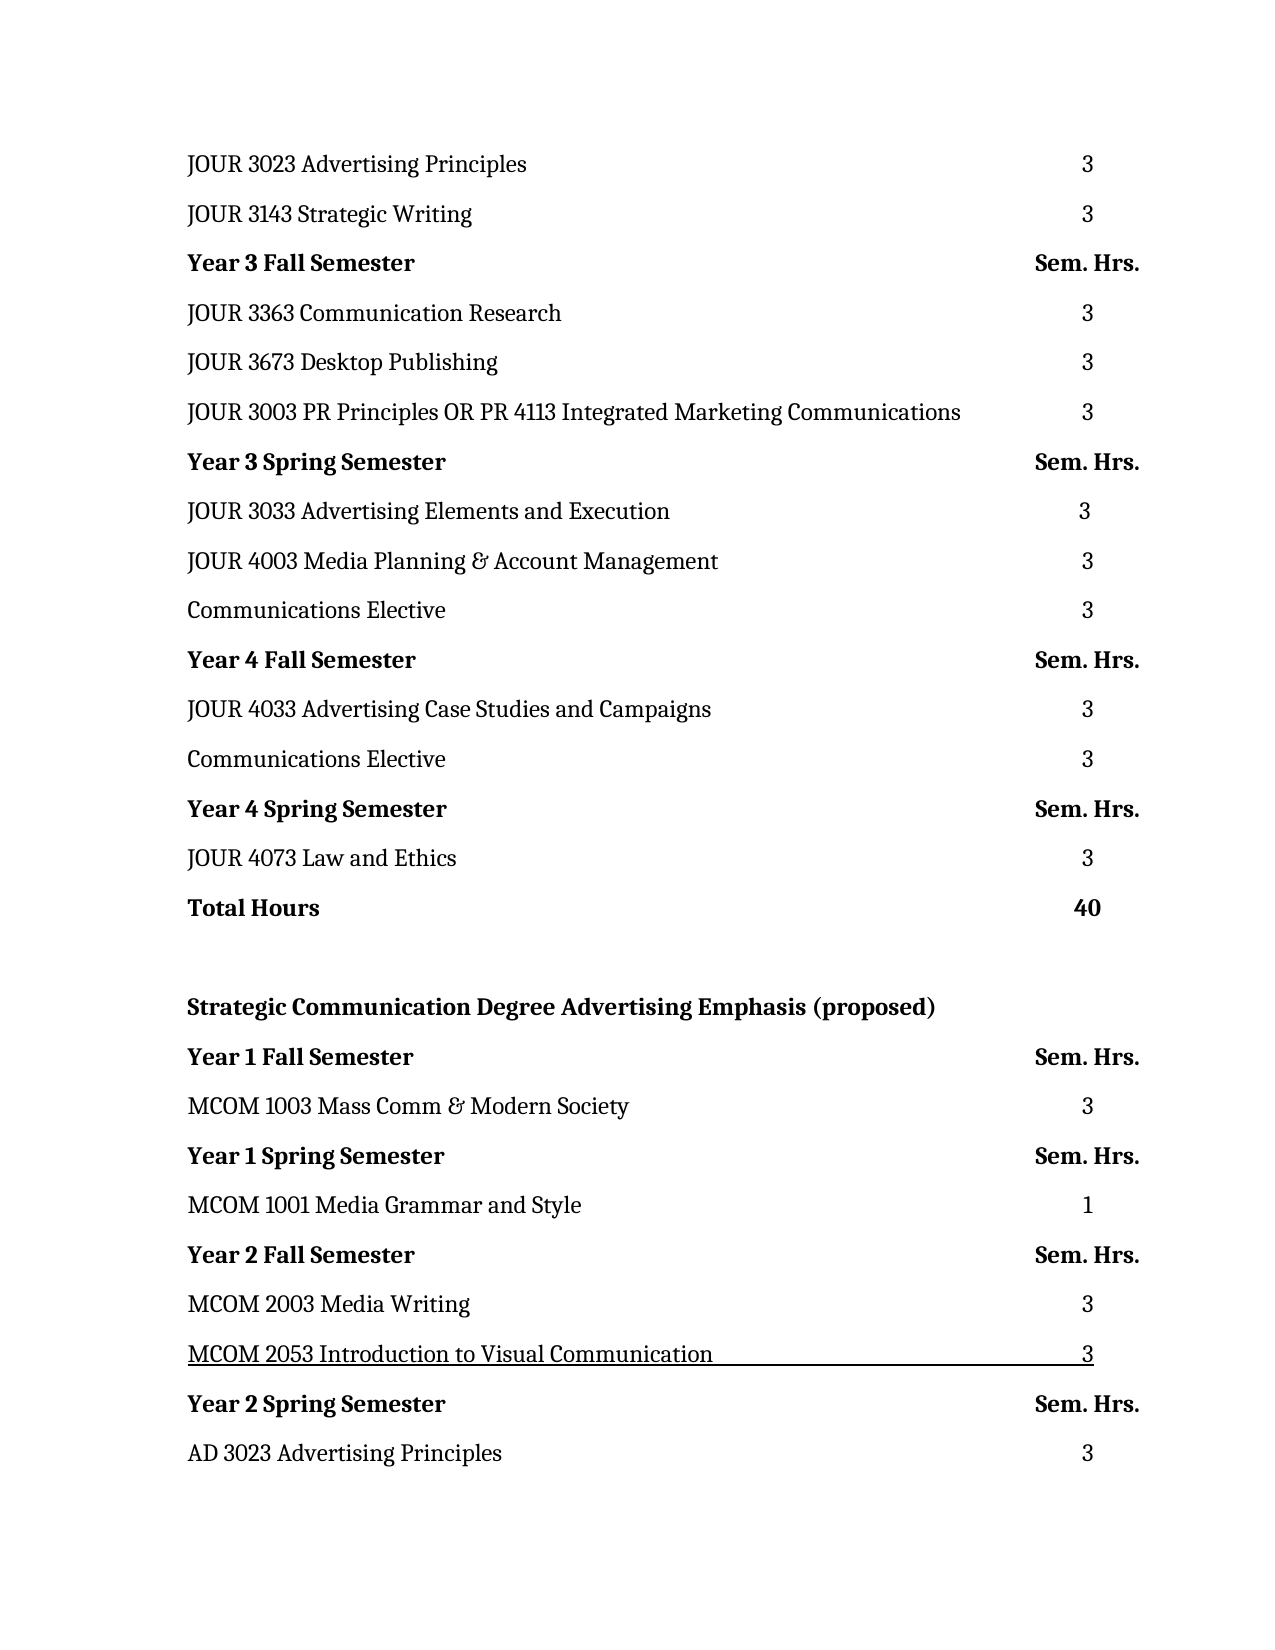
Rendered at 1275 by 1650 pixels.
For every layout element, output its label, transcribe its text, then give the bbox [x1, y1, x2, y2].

text Communications Elective 3 [187, 596, 1087, 625]
text JOUR 3143 Strategic Writing 3 [187, 199, 1087, 228]
text JOUR 3003 PR Principles OR PR 4113 Integrated Marketing Communications 3 [187, 398, 1087, 427]
text Year 2 Fall Semester Sem. Hrs. [187, 1241, 1087, 1269]
text Year 4 Fall Semester Sem. Hrs. [187, 646, 1087, 674]
text Year 3 Spring Semester Sem. Hrs. [187, 447, 1087, 476]
text JOUR 3023 Advertising Principles 3 [187, 150, 1087, 179]
text Strategic Communication Degree Advertising Emphasis (proposed) [187, 993, 1087, 1022]
text JOUR 4073 Law and Ethics 3 [187, 844, 1087, 873]
text MCOM 2053 Introduction to Visual Communication 3 [187, 1340, 1087, 1364]
text Year 2 Spring Semester Sem. Hrs. [187, 1389, 1087, 1418]
text MCOM 2003 Media Writing 3 [187, 1290, 1087, 1319]
text JOUR 3363 Communication Research 3 [187, 299, 1087, 327]
text AD 3023 Advertising Principles 3 [187, 1439, 1087, 1468]
text Year 1 Fall Semester Sem. Hrs. [187, 1042, 1087, 1071]
text JOUR 4033 Advertising Case Studies and Campaigns 3 [187, 695, 1087, 724]
text JOUR 4003 Media Planning & Account Management 3 [187, 547, 1087, 575]
text JOUR 3673 Desktop Publishing 3 [187, 348, 1087, 377]
text Total Hours 40 [187, 894, 1087, 922]
text JOUR 3033 Advertising Elements and Execution 3 [187, 497, 1087, 526]
text MCOM 1003 Mass Comm & Modern Society 3 [187, 1092, 1087, 1121]
text Year 4 Spring Semester Sem. Hrs. [187, 794, 1087, 823]
text MCOM 1001 Media Grammar and Style 1 [187, 1191, 1087, 1220]
text Year 3 Fall Semester Sem. Hrs. [187, 249, 1087, 278]
text Communications Elective 3 [187, 745, 1087, 774]
text Year 1 Spring Semester Sem. Hrs. [187, 1142, 1087, 1170]
